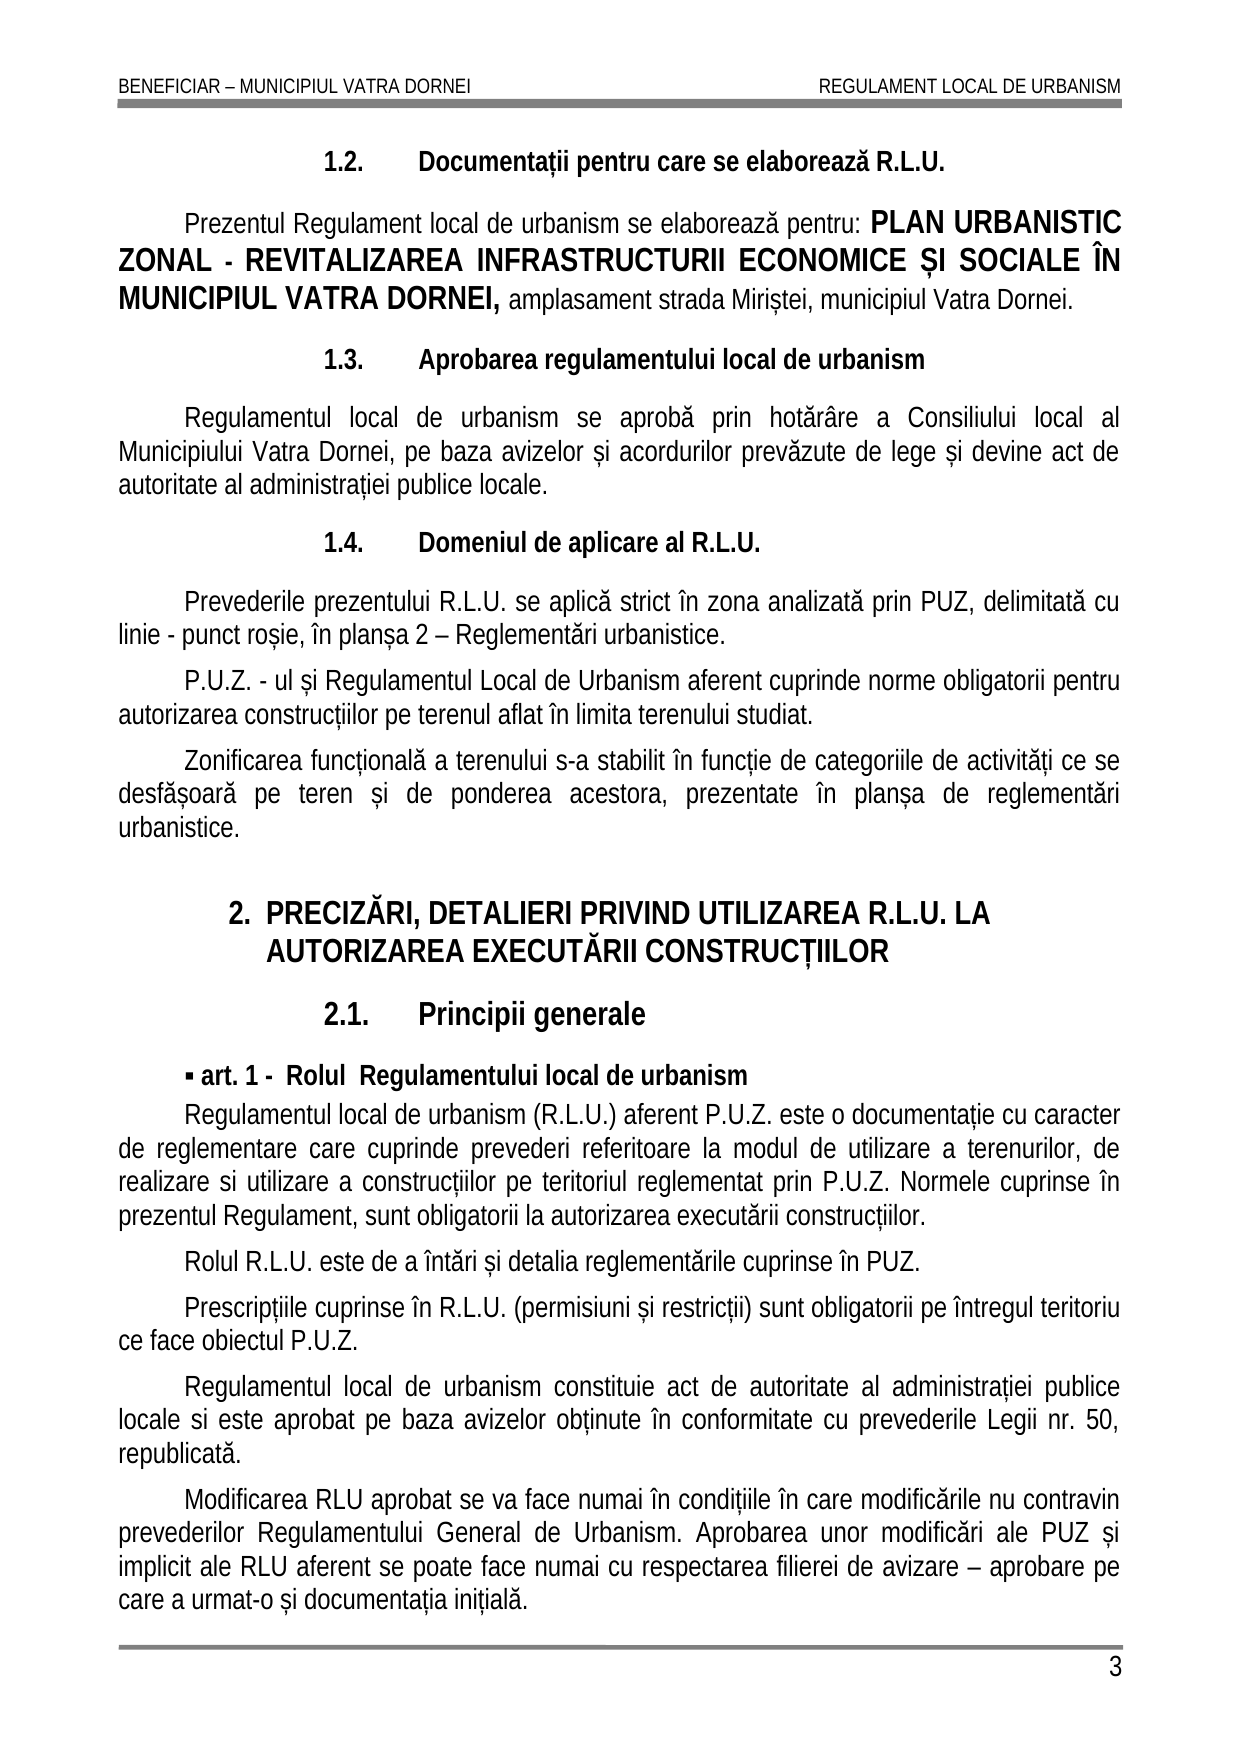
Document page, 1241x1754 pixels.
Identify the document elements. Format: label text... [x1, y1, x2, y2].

text Modificarea RLU aprobat se va face numai în condițiile în care modificările nu contravin prevederilor Regulamentului General de Urbanism. Aprobarea unor modificări ale PUZ și implicit ale RLU aferent se poate face numai cu respectarea filierei de avizare – aprobare pe care a urmat-o și documentația inițială. [118, 1482, 1122, 1616]
subtitle ▪ art. 1 - Rolul Regulamentului local de urbanism [118, 1058, 1122, 1091]
subtitle Principii generale [258, 994, 1122, 1033]
subtitle Aprobarea regulamentului local de urbanism [258, 342, 1122, 375]
text Prevederile prezentului R.L.U. se aplică strict în zona analizată prin PUZ, delimitată cu linie - punct roșie, în planșa 2 – Reglementări urbanistice. [118, 584, 1122, 651]
text Zonificarea funcțională a terenului s-a stabilit în funcție de categoriile de activități ce se desfășoară pe teren și de ponderea acestora, prezentate în planșa de reglementări urbanistice. [118, 743, 1122, 843]
subtitle Domeniul de aplicare al R.L.U. [258, 526, 1122, 559]
text Regulamentul local de urbanism (R.L.U.) aferent P.U.Z. este o documentație cu caracter de reglementare care cuprinde prevederi referitoare la modul de utilizare a terenurilor, de realizare si utilizare a construcțiilor pe teritoriul reglementat prin P.U.Z. Normele cuprinse în prezentul Regulament, sunt obligatorii la autorizarea executării construcțiilor. [118, 1097, 1122, 1231]
subtitle Documentații pentru care se elaborează R.L.U. [258, 144, 1122, 177]
text Prescripțiile cuprinse în R.L.U. (permisiuni și restricții) sunt obligatorii pe întregul teritoriu ce face obiectul P.U.Z. [118, 1290, 1122, 1357]
text Regulamentul local de urbanism se aprobă prin hotărâre a Consiliului local al Municipiului Vatra Dornei, pe baza avizelor și acordurilor prevăzute de lege și devine act de autoritate al administrației publice locale. [118, 400, 1122, 501]
text Regulamentul local de urbanism constituie act de autoritate al administrației publice locale si este aprobat pe baza avizelor obținute în conformitate cu prevederile Legii nr. 50, republicată. [118, 1369, 1122, 1469]
text Rolul R.L.U. este de a întări și detalia reglementările cuprinse în PUZ. [118, 1244, 1122, 1277]
text P.U.Z. - ul și Regulamentul Local de Urbanism aferent cuprinde norme obligatorii pentru autorizarea construcțiilor pe terenul aflat în limita terenului studiat. [118, 663, 1122, 730]
subtitle PRECIZĂRI, DETALIERI PRIVIND UTILIZAREA R.L.U. LA AUTORIZAREA EXECUTĂRII CONSTRUCȚIILOR [228, 893, 1019, 969]
text Prezentul Regulament local de urbanism se elaborează pentru: PLAN URBANISTIC ZONAL - REVITALIZAREA INFRASTRUCTURII ECONOMICE ȘI SOCIALE ÎN MUNICIPIUL VATRA DORNEI, amplasament strada Miriștei, municipiul Vatra Dornei. [118, 202, 1122, 317]
